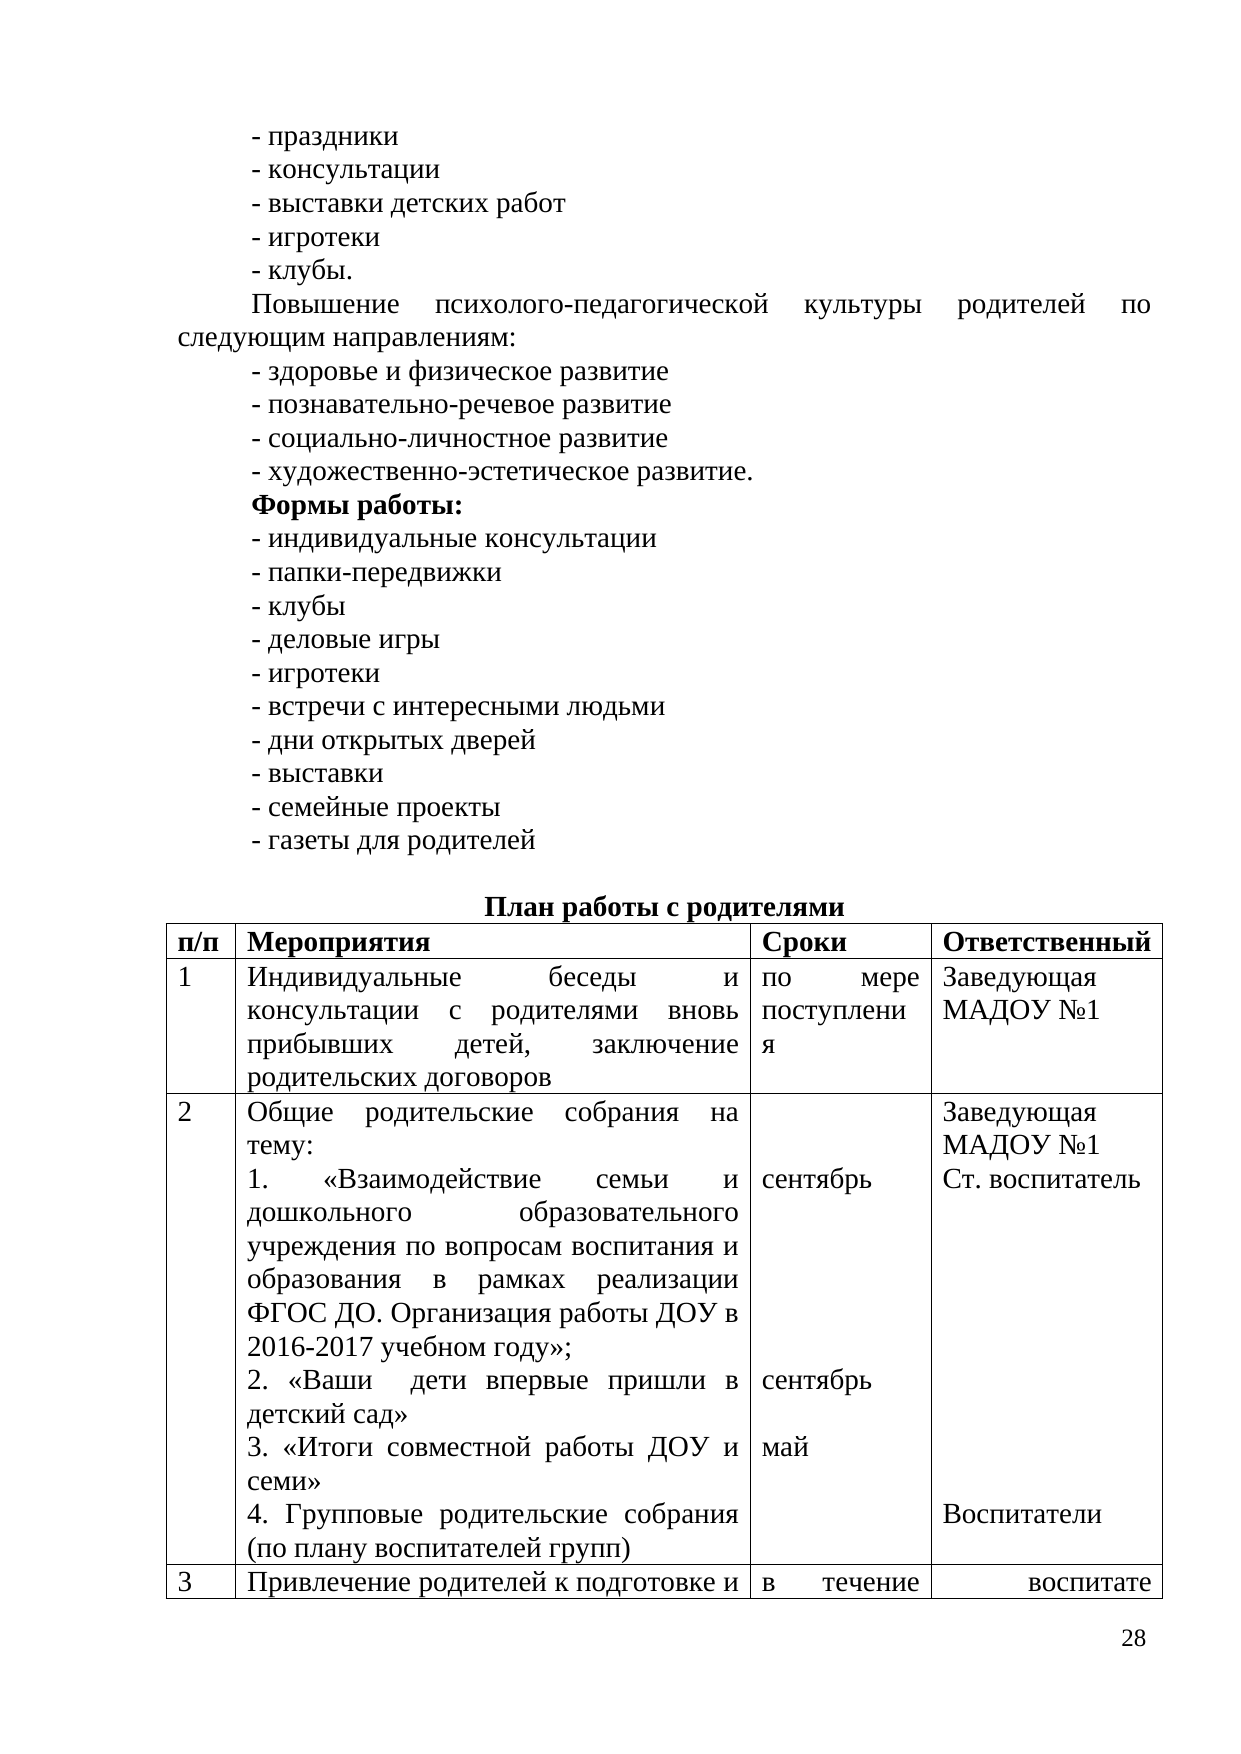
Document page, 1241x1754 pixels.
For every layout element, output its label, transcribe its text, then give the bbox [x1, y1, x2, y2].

table_cell по мере поступления [751, 959, 931, 1093]
text - игротеки [177, 655, 1152, 688]
table_header Мероприятия [236, 924, 750, 958]
text - клубы [177, 588, 1152, 621]
text Повышение психолого-педагогической культуры родителей по следующим направлениям: [177, 286, 1152, 353]
text - клубы. [177, 252, 1152, 286]
table_cell Общие родительские собрания на тему: 1. «Взаимодействие семьи и дошкольного образовательного учреждения по вопросам воспитания и образования в рамках реализации ФГОС ДО. Организация работы ДОУ в 2016-2017 учебном году»; 2. «Ваши дети впервые пришли в детский сад» 3. «Итоги совместной работы ДОУ и семи» 4. Групповые родительские собрания (по плану воспитателей групп) [236, 1094, 750, 1563]
text План работы с родителями [177, 889, 1152, 923]
text - социально-личностное развитие [177, 420, 1152, 453]
table_header Ответственный [932, 924, 1162, 958]
text - игротеки [177, 219, 1152, 252]
text - художественно-эстетическое развитие. [177, 453, 1152, 487]
text - выставки детских работ [177, 185, 1152, 219]
text - деловые игры [177, 621, 1152, 655]
text - индивидуальные консультации [177, 521, 1152, 554]
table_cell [236, 1565, 750, 1598]
table_header п/п [167, 924, 235, 958]
table_cell сентябрь сентябрь май [751, 1094, 931, 1563]
text - семейные проекты [177, 789, 1152, 822]
text - консультации [177, 152, 1152, 185]
table_cell Заведующая МАДОУ №1 Ст. воспитатель Воспитатели [932, 1094, 1162, 1563]
text - встречи с интересными людьми [177, 688, 1152, 722]
text - дни открытых дверей [177, 722, 1152, 755]
table_cell 3 [167, 1565, 235, 1598]
text - папки-передвижки [177, 554, 1152, 588]
table_cell 1 [167, 959, 235, 1093]
table_cell воспитатели [932, 1565, 1162, 1598]
table_cell Индивидуальные беседы и консультации с родителями вновь прибывших детей, заключение родительских договоров [236, 959, 750, 1093]
table_cell 2 [167, 1094, 235, 1563]
text - праздники [177, 118, 1152, 152]
table_header Сроки [751, 924, 931, 958]
text - здоровье и физическое развитие [177, 353, 1152, 386]
text - выставки [177, 755, 1152, 789]
text Формы работы: [177, 487, 1152, 521]
table_cell в течение года [751, 1565, 931, 1598]
table_cell Заведующая МАДОУ №1 [932, 959, 1162, 1093]
text - познавательно-речевое развитие [177, 386, 1152, 420]
text - газеты для родителей [177, 822, 1152, 856]
